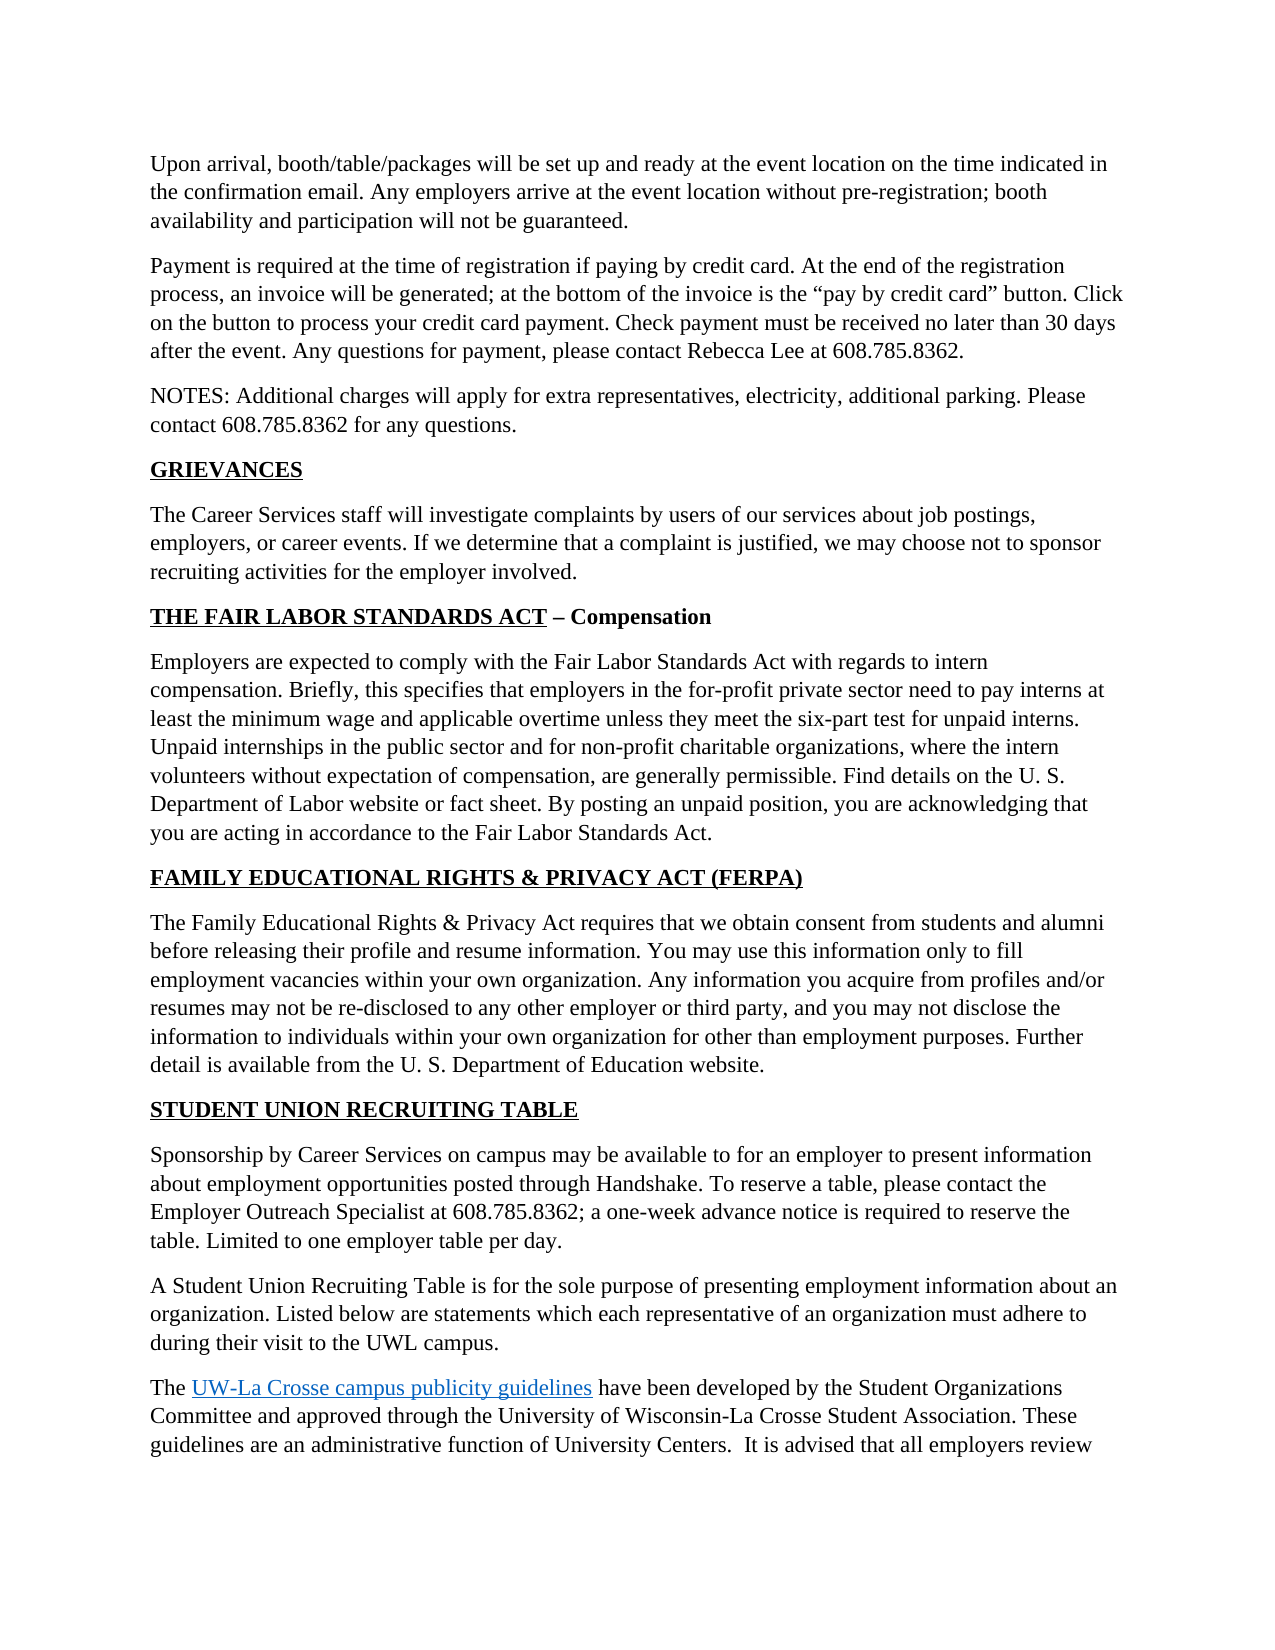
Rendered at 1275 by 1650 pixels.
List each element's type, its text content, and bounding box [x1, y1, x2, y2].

text The Family Educational Rights & Privacy Act requires that we obtain consent from students and alumni before releasing their profile and resume information. You may use this information only to fill employment vacancies within your own organization. Any information you acquire from profiles and/or resumes may not be re-disclosed to any other employer or third party, and you may not disclose the information to individuals within your own organization for other than employment purposes. Further detail is available from the U. S. Department of Education website. [150, 909, 1125, 1077]
text A Student Union Recruiting Table is for the sole purpose of presenting employment information about an organization. Listed below are statements which each representative of an organization must adhere to during their visit to the UWL campus. [150, 1272, 1125, 1355]
text THE FAIR LABOR STANDARDS ACT – Compensation [150, 603, 1125, 629]
text Payment is required at the time of registration if paying by credit card. At the end of the registration process, an invoice will be generated; at the bottom of the invoice is the “pay by credit card” button. Click on the button to process your credit card payment. Check payment must be received no later than 30 days after the event. Any questions for payment, please contact Rebecca Lee at 608.785.8362. [150, 252, 1125, 364]
text Upon arrival, booth/table/packages will be set up and ready at the event location on the time indicated in the confirmation email. Any employers arrive at the event location without pre-registration; booth availability and participation will not be guaranteed. [150, 150, 1125, 233]
text Employers are expected to comply with the Fair Labor Standards Act with regards to intern compensation. Briefly, this specifies that employers in the for-profit private sector need to pay interns at least the minimum wage and applicable overtime unless they meet the six-part test for unpaid interns. Unpaid internships in the public sector and for non-profit charitable organizations, where the intern volunteers without expectation of compensation, are generally permissible. Find details on the U. S. Department of Labor website or fact sheet. By posting an unpaid position, you are acknowledging that you are acting in accordance to the Fair Labor Standards Act. [150, 648, 1125, 845]
text STUDENT UNION RECRUITING TABLE [150, 1096, 1125, 1123]
text The Career Services staff will investigate complaints by users of our services about job postings, employers, or career events. If we determine that a complaint is justified, we may choose not to sponsor recruiting activities for the employer involved. [150, 501, 1125, 584]
text GRIEVANCES [150, 456, 1125, 482]
text FAMILY EDUCATIONAL RIGHTS & PRIVACY ACT (FERPA) [150, 864, 1125, 890]
text Sponsorship by Career Services on campus may be available to for an employer to present information about employment opportunities posted through Handshake. To reserve a table, please contact the Employer Outreach Specialist at 608.785.8362; a one-week advance notice is required to reserve the table. Limited to one employer table per day. [150, 1141, 1125, 1253]
text NOTES: Additional charges will apply for extra representatives, electricity, additional parking. Please contact 608.785.8362 for any questions. [150, 382, 1125, 437]
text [150, 1374, 1125, 1457]
